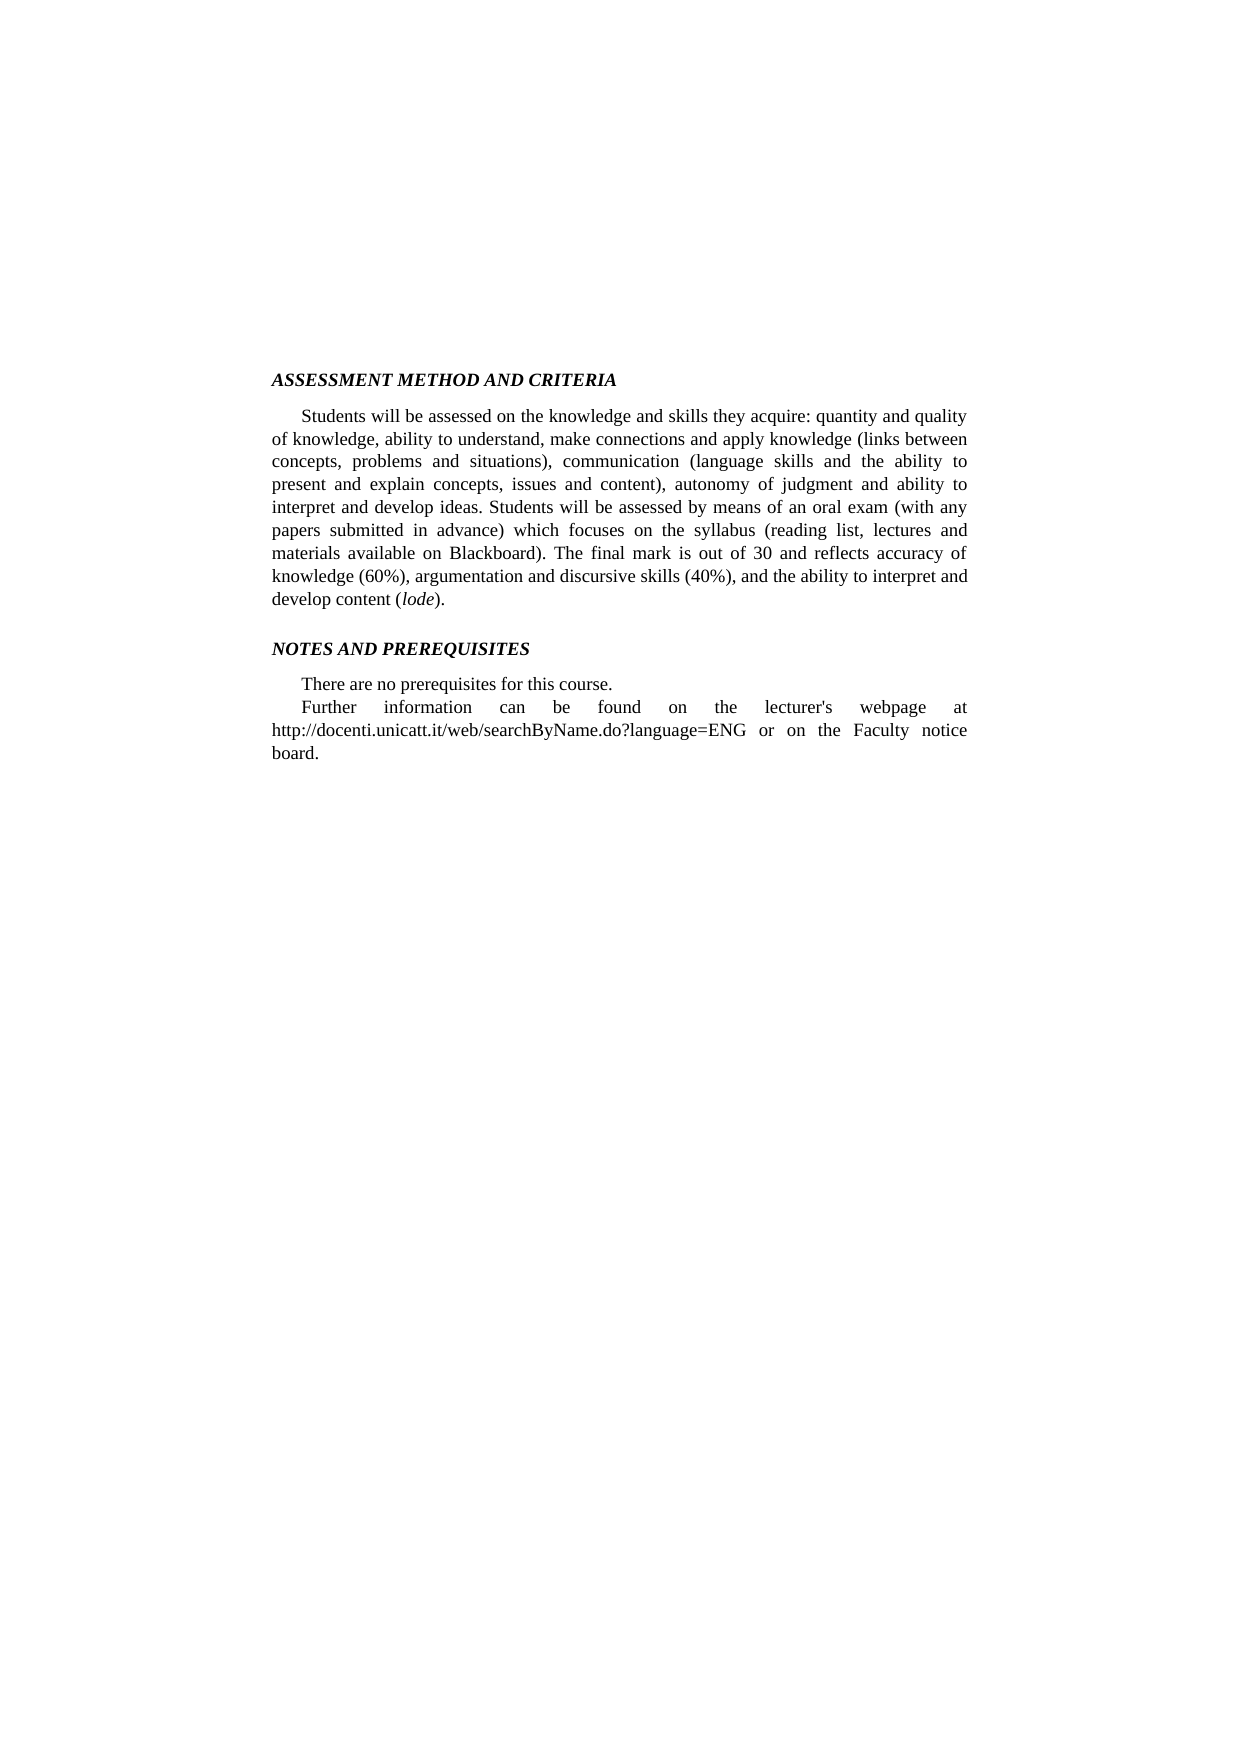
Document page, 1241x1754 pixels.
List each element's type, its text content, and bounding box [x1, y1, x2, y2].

text There are no prerequisites for this course. [272, 672, 968, 695]
text NOTES AND PREREQUISITES [272, 635, 968, 660]
text ASSESSMENT METHOD AND CRITERIA [272, 366, 968, 391]
text Further information can be found on the lecturer's webpage at http://docenti.unicatt.it/web/searchByName.do?language=ENG or on the Faculty notice board. [272, 695, 968, 764]
text Students will be assessed on the knowledge and skills they acquire: quantity and quality of knowledge, ability to understand, make connections and apply knowledge (links between concepts, problems and situations), communication (language skills and the ability to present and explain concepts, issues and content), autonomy of judgment and ability to interpret and develop ideas. Students will be assessed by means of an oral exam (with any papers submitted in advance) which focuses on the syllabus (reading list, lectures and materials available on Blackboard). The final mark is out of 30 and reflects accuracy of knowledge (60%), argumentation and discursive skills (40%), and the ability to interpret and develop content (lode). [272, 404, 968, 610]
